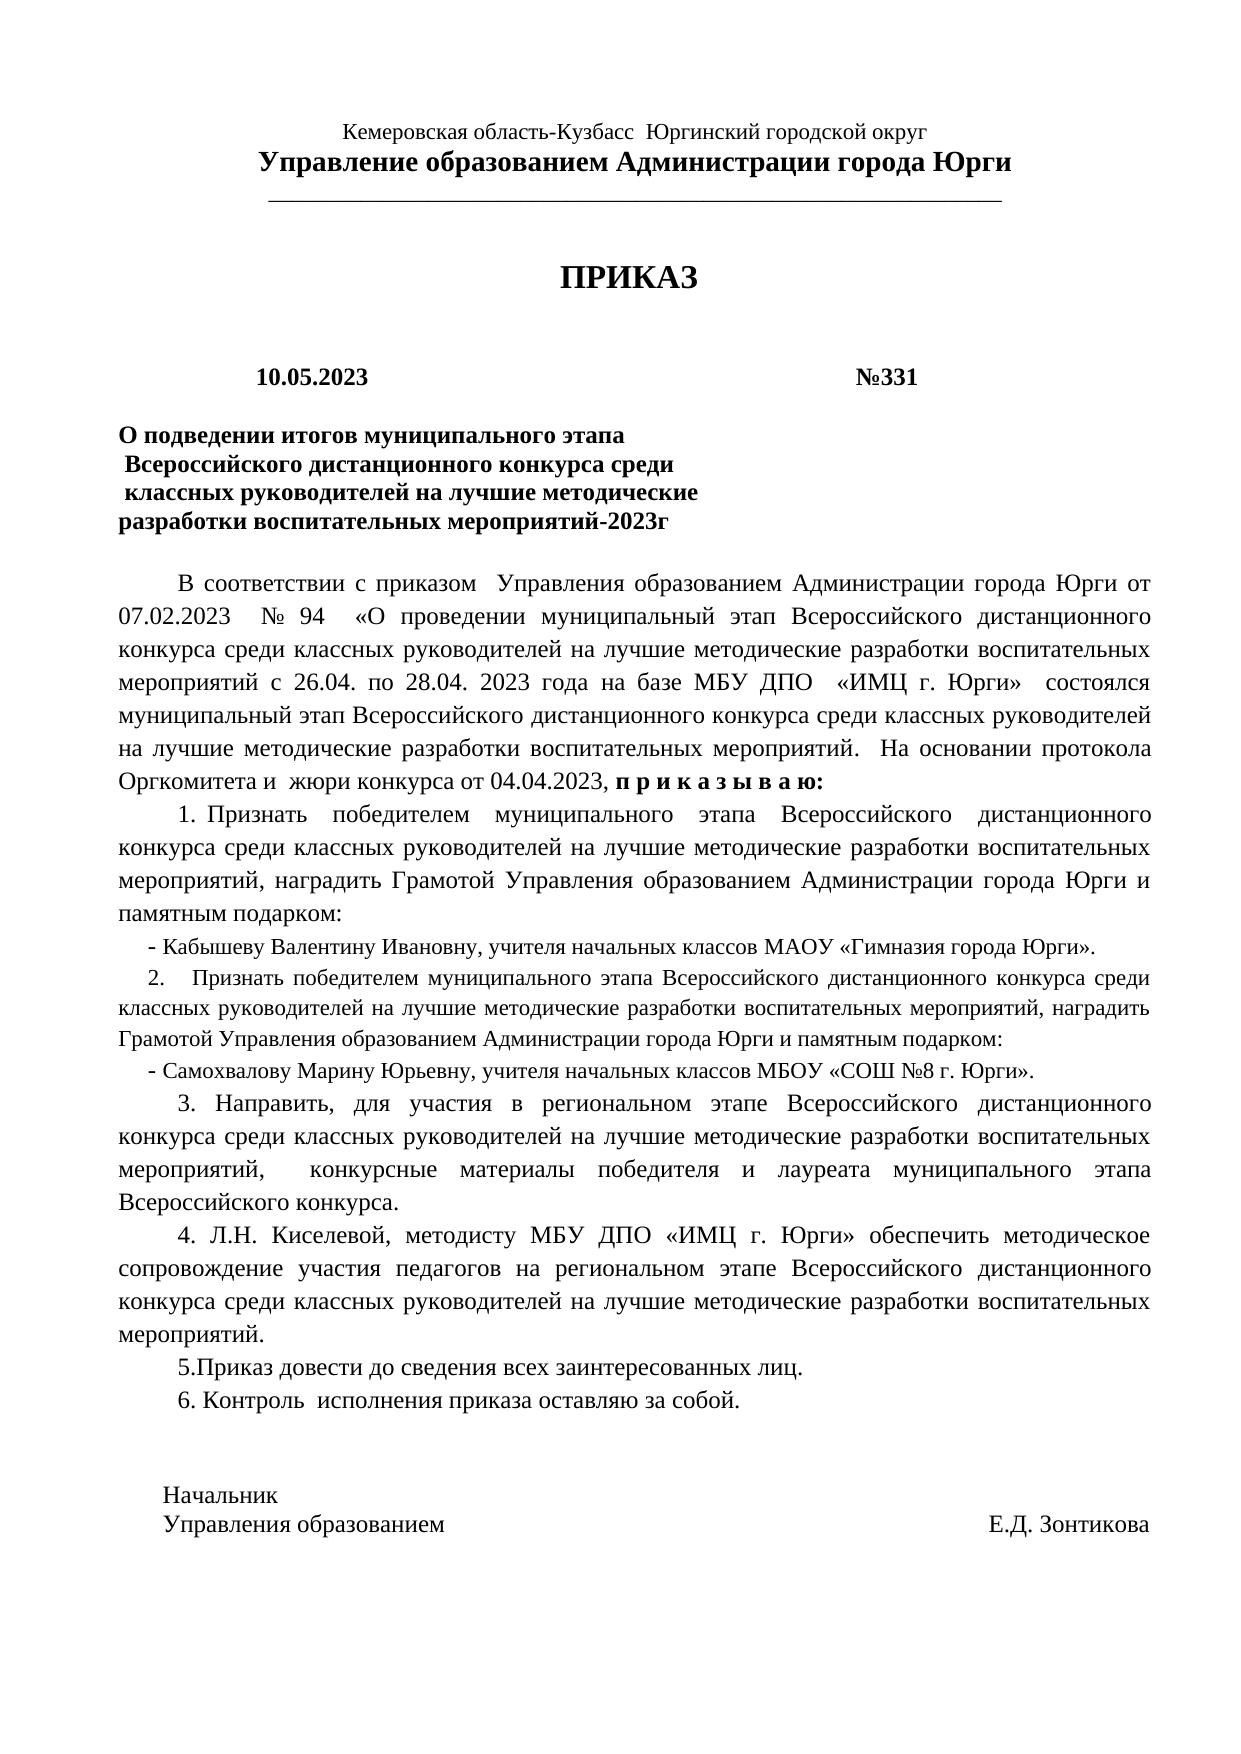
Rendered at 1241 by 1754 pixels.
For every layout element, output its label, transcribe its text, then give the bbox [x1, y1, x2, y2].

text Кемеровская область-Кузбасс Юргинский городской округ [118, 118, 1152, 144]
list 3. Направить, для участия в региональном этапе Всероссийского дистанционного конкурса среди классных руководителей на лучшие методические разработки воспитательных мероприятий, конкурсные материалы победителя и лауреата муниципального этапа Всероссийского конкурса. [118, 1088, 1152, 1216]
text 2. Признать победителем муниципального этапа Всероссийского дистанционного конкурса среди классных руководителей на лучшие методические разработки воспитательных мероприятий, наградить Грамотой Управления образованием Администрации города Юрги и памятным подарком: [118, 964, 1152, 1051]
text 10.05.2023 №331 [118, 362, 1152, 391]
text 6. Контроль исполнения приказа оставляю за собой. [118, 1385, 1152, 1414]
text Начальник [118, 1480, 1152, 1509]
text ________________________________________________________________ [118, 178, 1152, 204]
text Управления образованием Е.Д. Зонтикова [118, 1509, 1152, 1537]
list Признать победителем муниципального этапа Всероссийского дистанционного конкурса среди классных руководителей на лучшие методические разработки воспитательных мероприятий, наградить Грамотой Управления образованием Администрации города Юрги и памятным подарком: [118, 799, 1152, 927]
text Управление образованием Администрации города Юрги [118, 144, 1152, 178]
text О подведении итогов муниципального этапа [118, 420, 1152, 449]
text ПРИКАЗ [118, 257, 1152, 295]
text 4. Л.Н. Киселевой, методисту МБУ ДПО «ИМЦ г. Юрги» обеспечить методическое сопровождение участия педагогов на региональном этапе Всероссийского дистанционного конкурса среди классных руководителей на лучшие методические разработки воспитательных мероприятий. [118, 1220, 1152, 1348]
text - Кабышеву Валентину Ивановну, учителя начальных классов МАОУ «Гимназия города Юрги». [118, 931, 1152, 960]
text - Самохвалову Марину Юрьевну, учителя начальных классов МБОУ «СОШ №8 г. Юрги». [118, 1055, 1152, 1084]
text В соответствии с приказом Управления образованием Администрации города Юрги от 07.02.2023 № 94 «О проведении муниципальный этап Всероссийского дистанционного конкурса среди классных руководителей на лучшие методические разработки воспитательных мероприятий с 26.04. по 28.04. 2023 года на базе МБУ ДПО «ИМЦ г. Юрги» состоялся муниципальный этап Всероссийского дистанционного конкурса среди классных руководителей на лучшие методические разработки воспитательных мероприятий. На основании протокола Оргкомитета и жюри конкурса от 04.04.2023, п р и к а з ы в а ю: [118, 568, 1152, 795]
text классных руководителей на лучшие методические [118, 477, 1152, 506]
text 5.Приказ довести до сведения всех заинтересованных лиц. [118, 1352, 1152, 1381]
text разработки воспитательных мероприятий-2023г [118, 506, 1152, 535]
text Всероссийского дистанционного конкурса среди [118, 449, 1152, 477]
